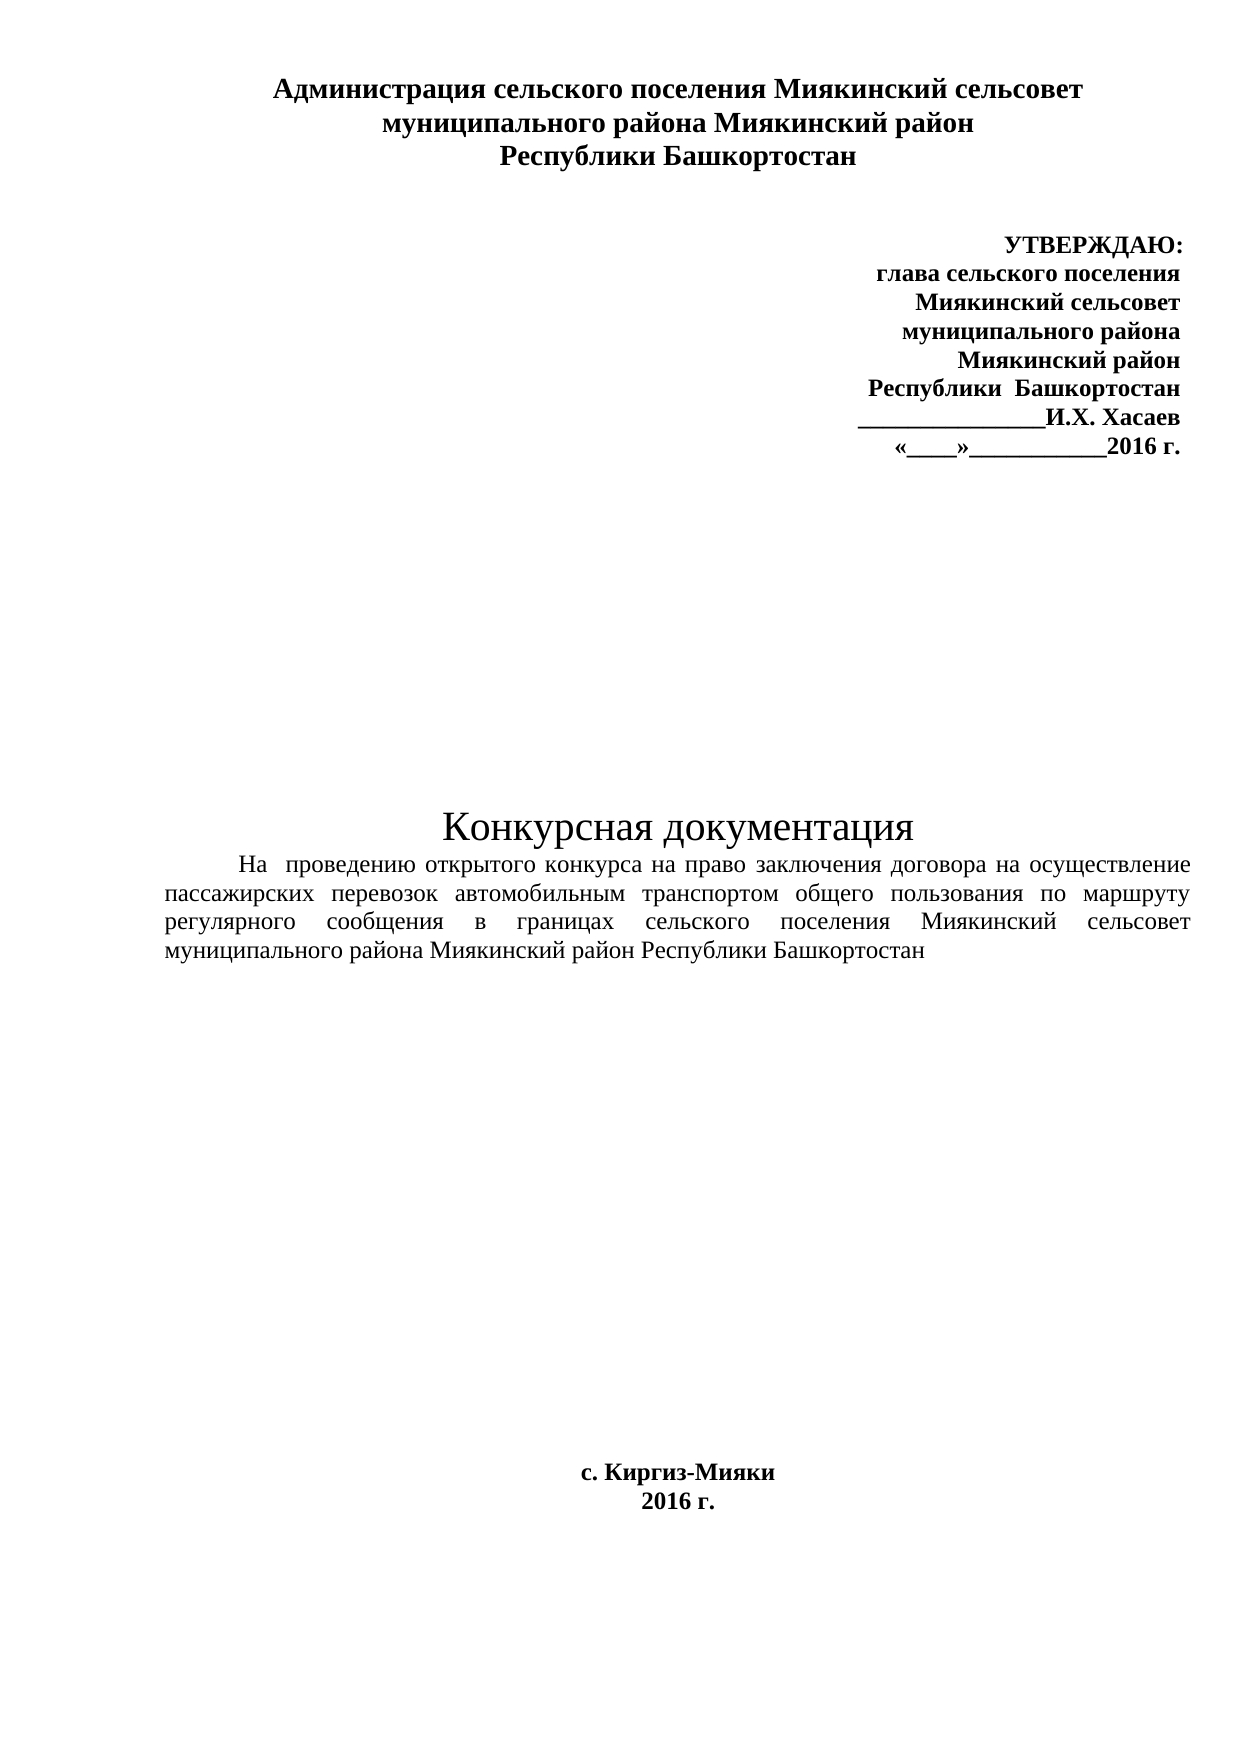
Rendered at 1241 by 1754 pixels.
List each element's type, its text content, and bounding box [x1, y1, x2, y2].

table_header УТВЕРЖДАЮ: [440, 230, 1191, 258]
text 2016 г. [164, 1486, 1192, 1515]
text с. Киргиз-Мияки [164, 1457, 1192, 1486]
table_cell глава сельского поселения Миякинский сельсовет муниципального района Миякинский район Республики Башкортостан _______________И.Х. Хасаев «____»___________2016 г. [440, 259, 1191, 516]
text Администрация сельского поселения Миякинский сельсовет муниципального района Миякинский район [164, 71, 1192, 138]
text Конкурсная документация [164, 801, 1192, 849]
text Республики Башкортостан [164, 138, 1192, 172]
text На проведению открытого конкурса на право заключения договора на осуществление пассажирских перевозок автомобильным транспортом общего пользования по маршруту регулярного сообщения в границах сельского поселения Миякинский сельсовет муниципального района Миякинский район Республики Башкортостан [164, 849, 1191, 964]
